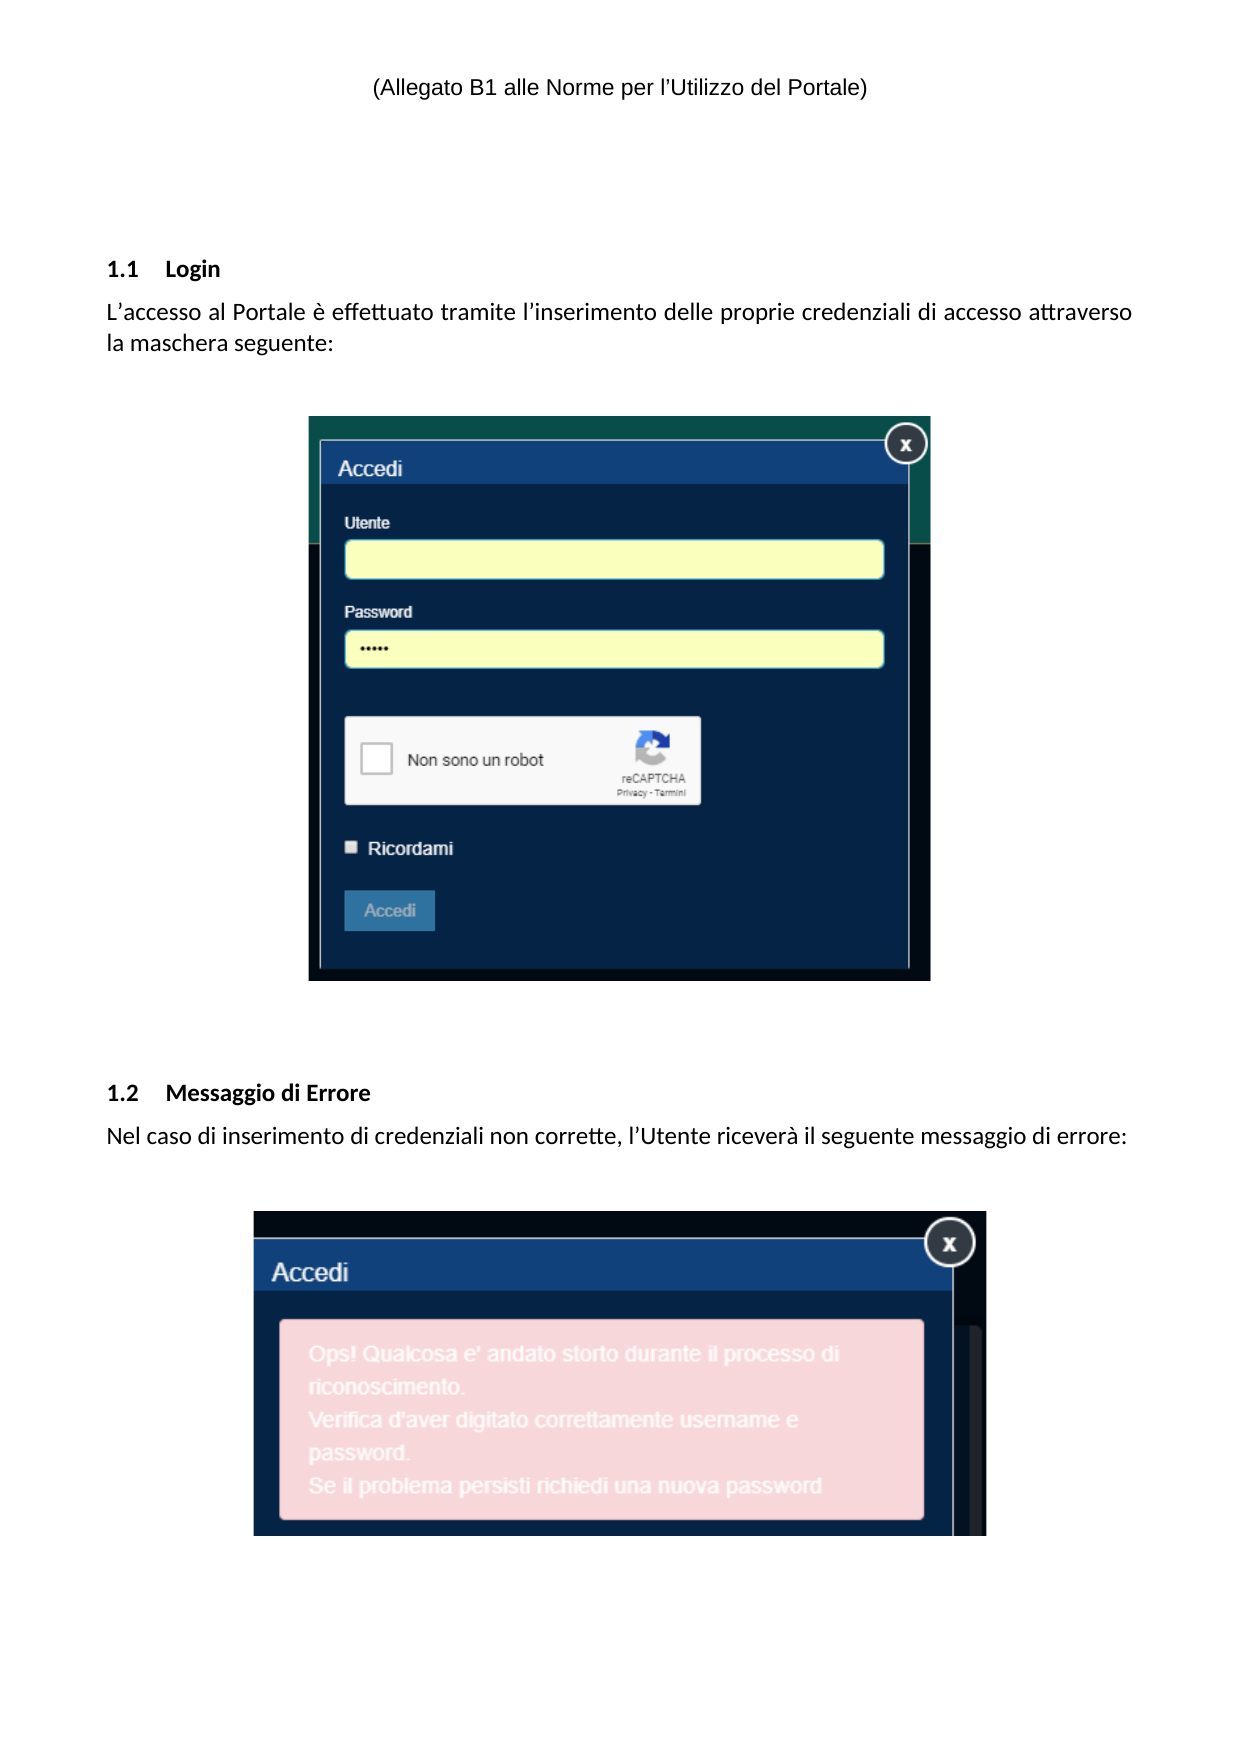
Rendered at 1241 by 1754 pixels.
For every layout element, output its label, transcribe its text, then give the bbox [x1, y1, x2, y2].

subtitle Login [106, 253, 1134, 284]
text Nel caso di inserimento di credenziali non corrette, l’Utente riceverà il seguente messaggio di errore: [106, 1120, 1134, 1151]
picture [253, 1211, 987, 1536]
text L’accesso al Portale è effettuato tramite l’inserimento delle proprie credenziali di accesso attraverso la maschera seguente: [106, 297, 1134, 358]
picture [308, 416, 932, 981]
subtitle Messaggio di Errore [106, 1077, 1134, 1108]
